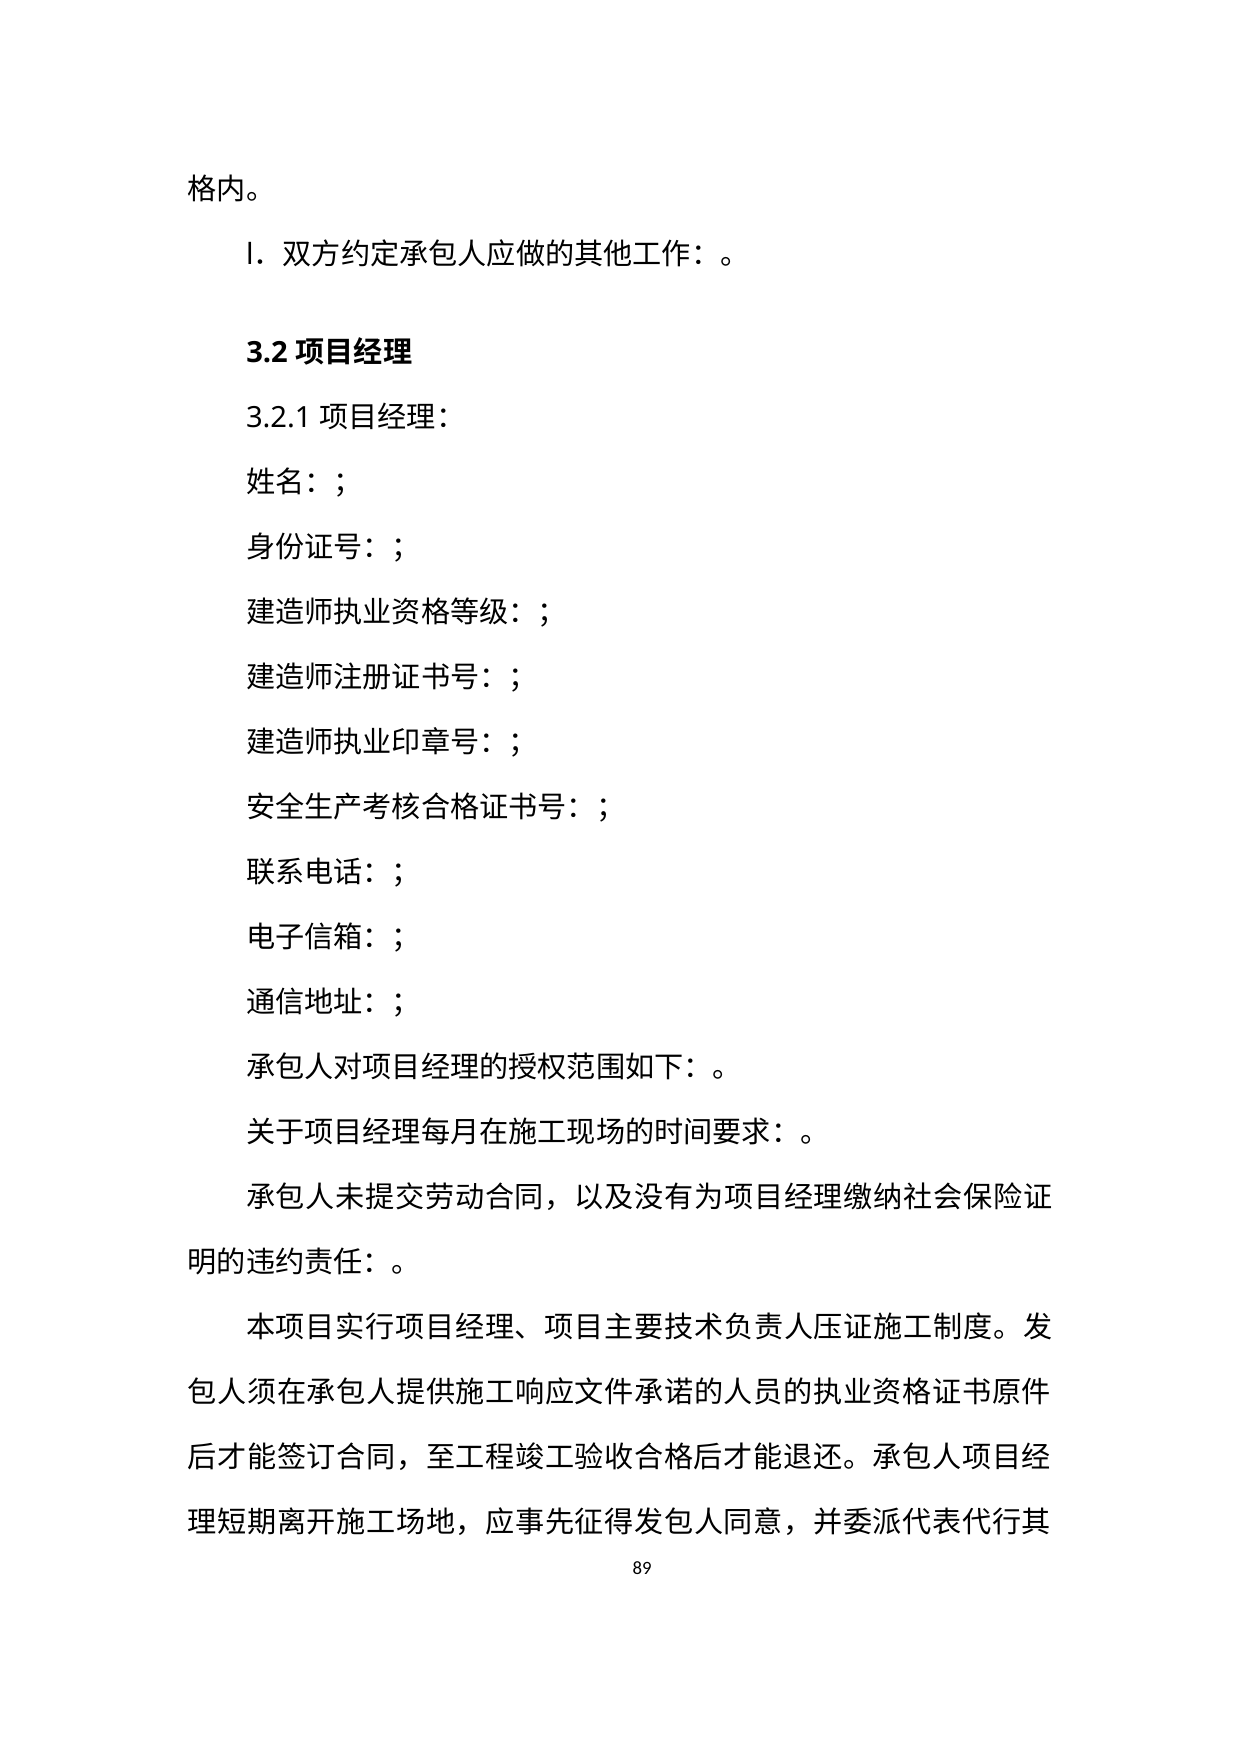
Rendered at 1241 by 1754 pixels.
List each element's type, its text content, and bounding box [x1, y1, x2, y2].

text 关于项目经理每月在施工现场的时间要求：。 [187, 1097, 1053, 1162]
text 承包人对项目经理的授权范围如下：。 [187, 1032, 1053, 1097]
text 姓名：； [187, 447, 1053, 512]
text 联系电话：； [187, 837, 1053, 902]
text l．双方约定承包人应做的其他工作：。 [187, 219, 1053, 284]
text 承包人未提交劳动合同，以及没有为项目经理缴纳社会保险证明的违约责任：。 [187, 1162, 1053, 1292]
text 3.2 项目经理 [187, 317, 1053, 382]
text 建造师执业资格等级：； [187, 577, 1053, 642]
text 电子信箱：； [187, 902, 1053, 967]
text 身份证号：； [187, 512, 1053, 577]
text 通信地址：； [187, 967, 1053, 1032]
text 建造师执业印章号：； [187, 707, 1053, 772]
text 建造师注册证书号：； [187, 642, 1053, 707]
text 安全生产考核合格证书号：； [187, 772, 1053, 837]
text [187, 154, 1053, 219]
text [187, 1292, 1053, 1552]
text 3.2.1 项目经理： [187, 382, 1053, 447]
